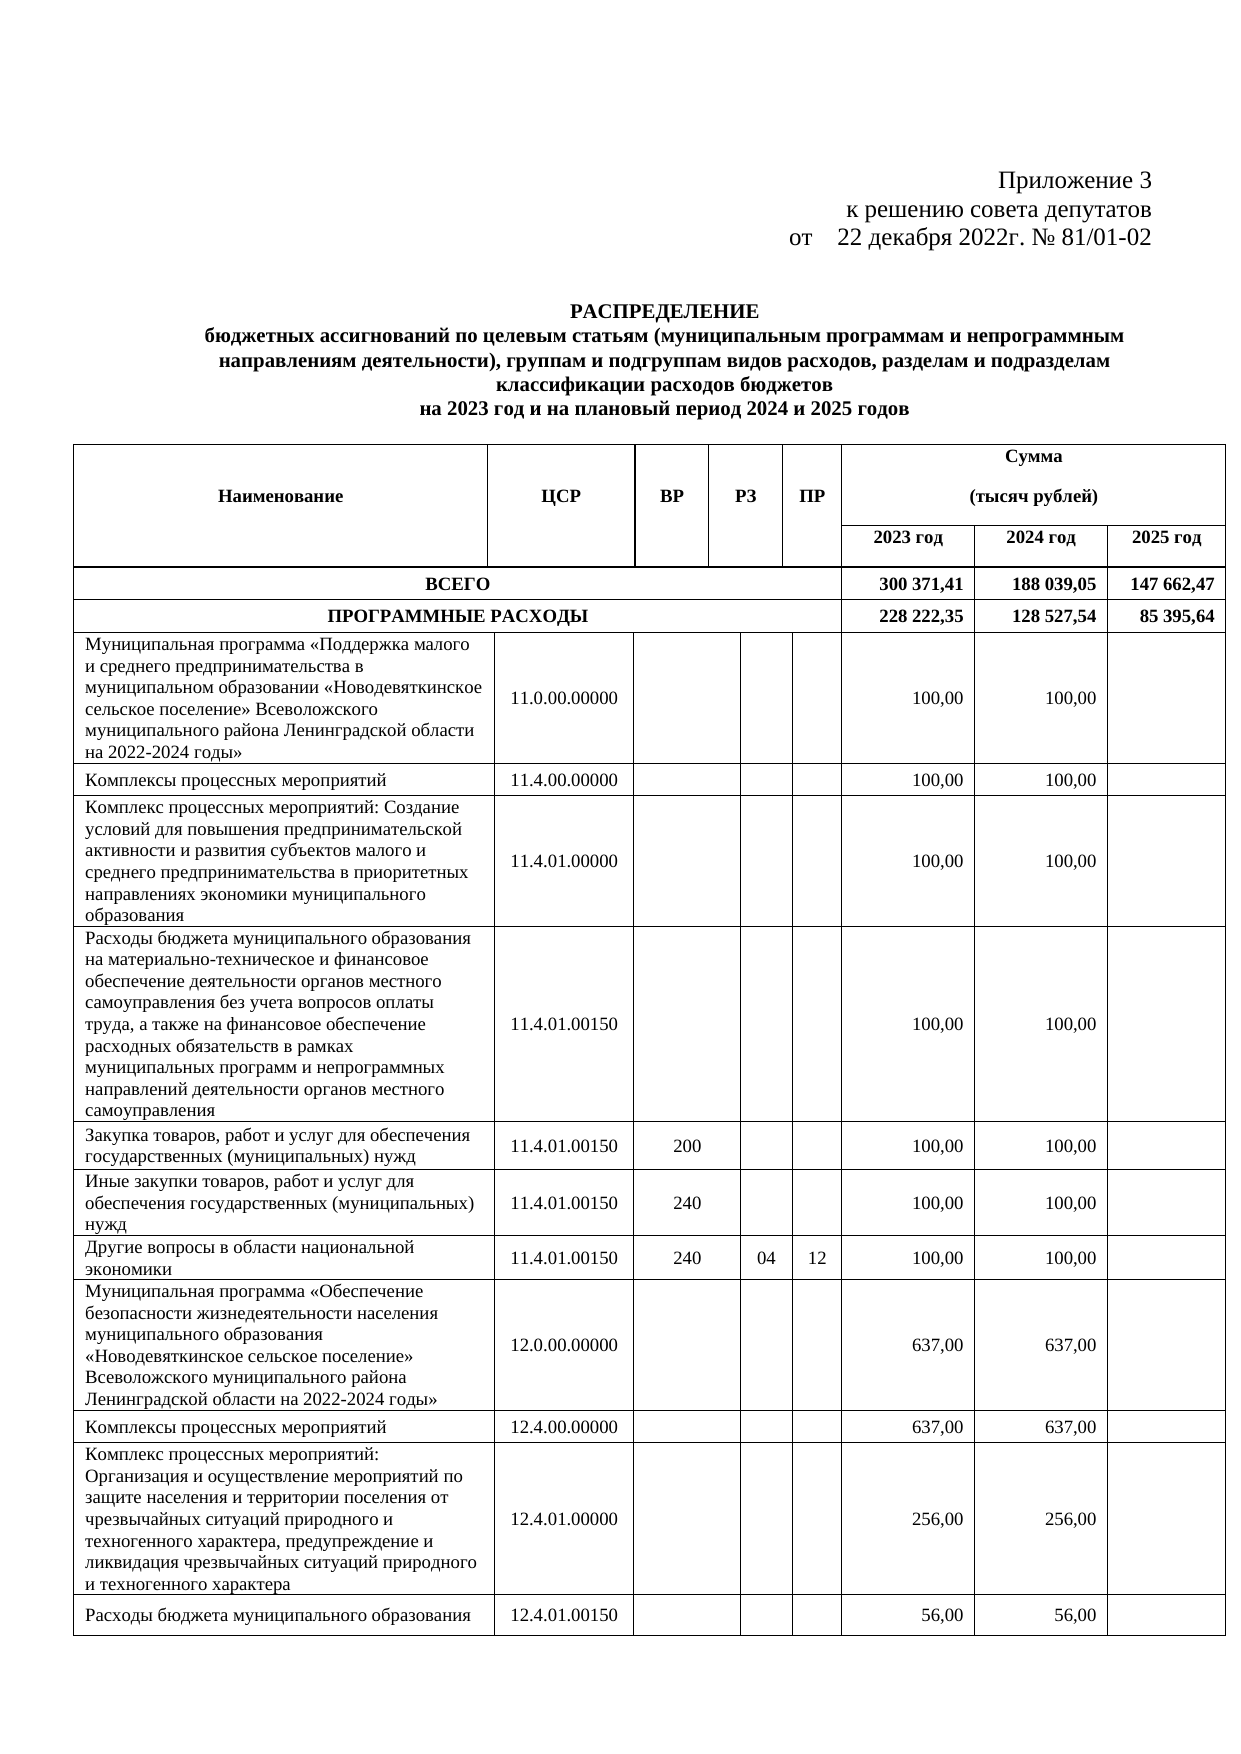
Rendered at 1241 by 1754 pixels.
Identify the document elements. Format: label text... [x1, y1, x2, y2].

table_cell Другие вопросы в области национальной экономики [74, 1236, 494, 1279]
table_cell 100,00 [975, 1236, 1107, 1279]
table_cell 100,00 [842, 764, 974, 795]
table_cell 56,00 [842, 1595, 974, 1635]
table_cell [1108, 1280, 1225, 1409]
table_header РЗ [709, 445, 782, 566]
table_cell 100,00 [975, 633, 1107, 762]
table_cell [793, 927, 841, 1121]
text к решению совета депутатов [222, 194, 1152, 222]
table_cell 200 [634, 1122, 740, 1169]
table_cell 56,00 [975, 1595, 1107, 1635]
table_cell 100,00 [842, 927, 974, 1121]
table_cell [741, 796, 792, 926]
table_cell [741, 633, 792, 762]
table_cell ПРОГРАММНЫЕ РАСХОДЫ [74, 600, 841, 632]
table_cell [741, 1122, 792, 1169]
table_cell [1108, 1170, 1225, 1235]
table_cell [74, 1595, 494, 1635]
table_cell 2023 год [842, 526, 974, 566]
table_cell 100,00 [842, 1236, 974, 1279]
table_cell 12 [793, 1236, 841, 1279]
table_cell 240 [634, 1236, 740, 1279]
table_cell [741, 1411, 792, 1442]
table_cell 11.4.01.00150 [495, 1236, 633, 1279]
table_cell [634, 764, 740, 795]
table_cell [793, 1122, 841, 1169]
table_cell [741, 927, 792, 1121]
table_cell 2025 год [1108, 526, 1225, 566]
text от 22 декабря 2022г. № 81/01-02 [222, 222, 1152, 251]
table_cell 637,00 [842, 1411, 974, 1442]
table_cell Комплекс процессных мероприятий: Организация и осуществление мероприятий по защите населения и территории поселения от чрезвычайных ситуаций природного и техногенного характера, предупреждение и ликвидация чрезвычайных ситуаций природного и техногенного характера [74, 1443, 494, 1594]
table_cell [793, 1595, 841, 1635]
table_cell [634, 633, 740, 762]
table_cell 256,00 [842, 1443, 974, 1594]
table_cell 12.0.00.00000 [495, 1280, 633, 1409]
table_header ЦСР [488, 445, 634, 566]
table_cell [793, 764, 841, 795]
table_cell [634, 1595, 740, 1635]
table_cell 188 039,05 [975, 568, 1107, 599]
table_cell [1108, 1236, 1225, 1279]
table_cell [793, 1170, 841, 1235]
table_cell [634, 1443, 740, 1594]
table_header ВР [636, 445, 708, 566]
table_cell [1108, 1122, 1225, 1169]
text на 2023 год и на плановый период 2024 и 2025 годов [177, 396, 1152, 420]
table_cell 12.4.01.00000 [495, 1443, 633, 1594]
table_cell [741, 1595, 792, 1635]
table_cell [793, 796, 841, 926]
table_cell [793, 633, 841, 762]
table_cell 12.4.01.00150 [495, 1595, 633, 1635]
table_cell [741, 1280, 792, 1409]
table_cell 100,00 [975, 796, 1107, 926]
table_cell [793, 1411, 841, 1442]
table_cell [634, 1280, 740, 1409]
table_cell 100,00 [842, 796, 974, 926]
table_cell 228 222,35 [842, 600, 974, 632]
table_cell 12.4.00.00000 [495, 1411, 633, 1442]
table_cell 100,00 [975, 1170, 1107, 1235]
text РАСПРЕДЕЛЕНИЕ [177, 299, 1152, 323]
table_cell 11.4.01.00150 [495, 1122, 633, 1169]
table_cell [1108, 796, 1225, 926]
table_cell 147 662,47 [1108, 568, 1225, 599]
table_cell 300 371,41 [842, 568, 974, 599]
table_cell 256,00 [975, 1443, 1107, 1594]
table_cell 100,00 [975, 764, 1107, 795]
table_cell 100,00 [975, 1122, 1107, 1169]
table_cell [741, 1170, 792, 1235]
table_cell ВСЕГО [74, 568, 841, 599]
table_cell Комплекс процессных мероприятий: Создание условий для повышения предпринимательской активности и развития субъектов малого и среднего предпринимательства в приоритетных направлениях экономики муниципального образования [74, 796, 494, 926]
table_cell 2024 год [975, 526, 1107, 566]
table_cell Муниципальная программа «Обеспечение безопасности жизнедеятельности населения муниципального образования «Новодевяткинское сельское поселение» Всеволожского муниципального района Ленинградской области на 2022-2024 годы» [74, 1280, 494, 1409]
table_cell 100,00 [842, 1170, 974, 1235]
table_cell 240 [634, 1170, 740, 1235]
table_cell 128 527,54 [975, 600, 1107, 632]
table_cell [634, 796, 740, 926]
table_cell [793, 1443, 841, 1594]
table_cell [634, 1411, 740, 1442]
table_header Наименование [74, 445, 487, 566]
table_cell [1108, 633, 1225, 762]
table_cell 11.4.01.00000 [495, 796, 633, 926]
table_cell 100,00 [975, 927, 1107, 1121]
table_cell [1108, 1443, 1225, 1594]
table_cell [741, 764, 792, 795]
table_cell 100,00 [842, 1122, 974, 1169]
table_cell 11.0.00.00000 [495, 633, 633, 762]
table_cell Комплексы процессных мероприятий [74, 764, 494, 795]
table_header Сумма (тысяч рублей) [842, 445, 1225, 525]
table_cell [793, 1280, 841, 1409]
table_cell [1108, 1595, 1225, 1635]
table_cell Закупка товаров, работ и услуг для обеспечения государственных (муниципальных) нужд [74, 1122, 494, 1169]
table_cell 04 [741, 1236, 792, 1279]
table_cell [1108, 1411, 1225, 1442]
table_cell [1108, 764, 1225, 795]
table_cell Иные закупки товаров, работ и услуг для обеспечения государственных (муниципальных) нужд [74, 1170, 494, 1235]
table_cell [634, 927, 740, 1121]
table_cell 11.4.01.00150 [495, 1170, 633, 1235]
table_cell 85 395,64 [1108, 600, 1225, 632]
table_cell 637,00 [975, 1280, 1107, 1409]
text бюджетных ассигнований по целевым статьям (муниципальным программам и непрограммным направлениям деятельности), группам и подгруппам видов расходов, разделам и подразделам классификации расходов бюджетов [177, 323, 1152, 396]
table_cell 11.4.00.00000 [495, 764, 633, 795]
table_cell Муниципальная программа «Поддержка малого и среднего предпринимательства в муниципальном образовании «Новодевяткинское сельское поселение» Всеволожского муниципального района Ленинградской области на 2022-2024 годы» [74, 633, 494, 762]
table_cell Комплексы процессных мероприятий [74, 1411, 494, 1442]
table_cell 637,00 [842, 1280, 974, 1409]
table_header ПР [783, 445, 841, 566]
table_cell 100,00 [842, 633, 974, 762]
table_cell [741, 1443, 792, 1594]
text Приложение 3 [222, 165, 1152, 194]
table_cell 11.4.01.00150 [495, 927, 633, 1121]
table_cell 637,00 [975, 1411, 1107, 1442]
table_cell [1108, 927, 1225, 1121]
